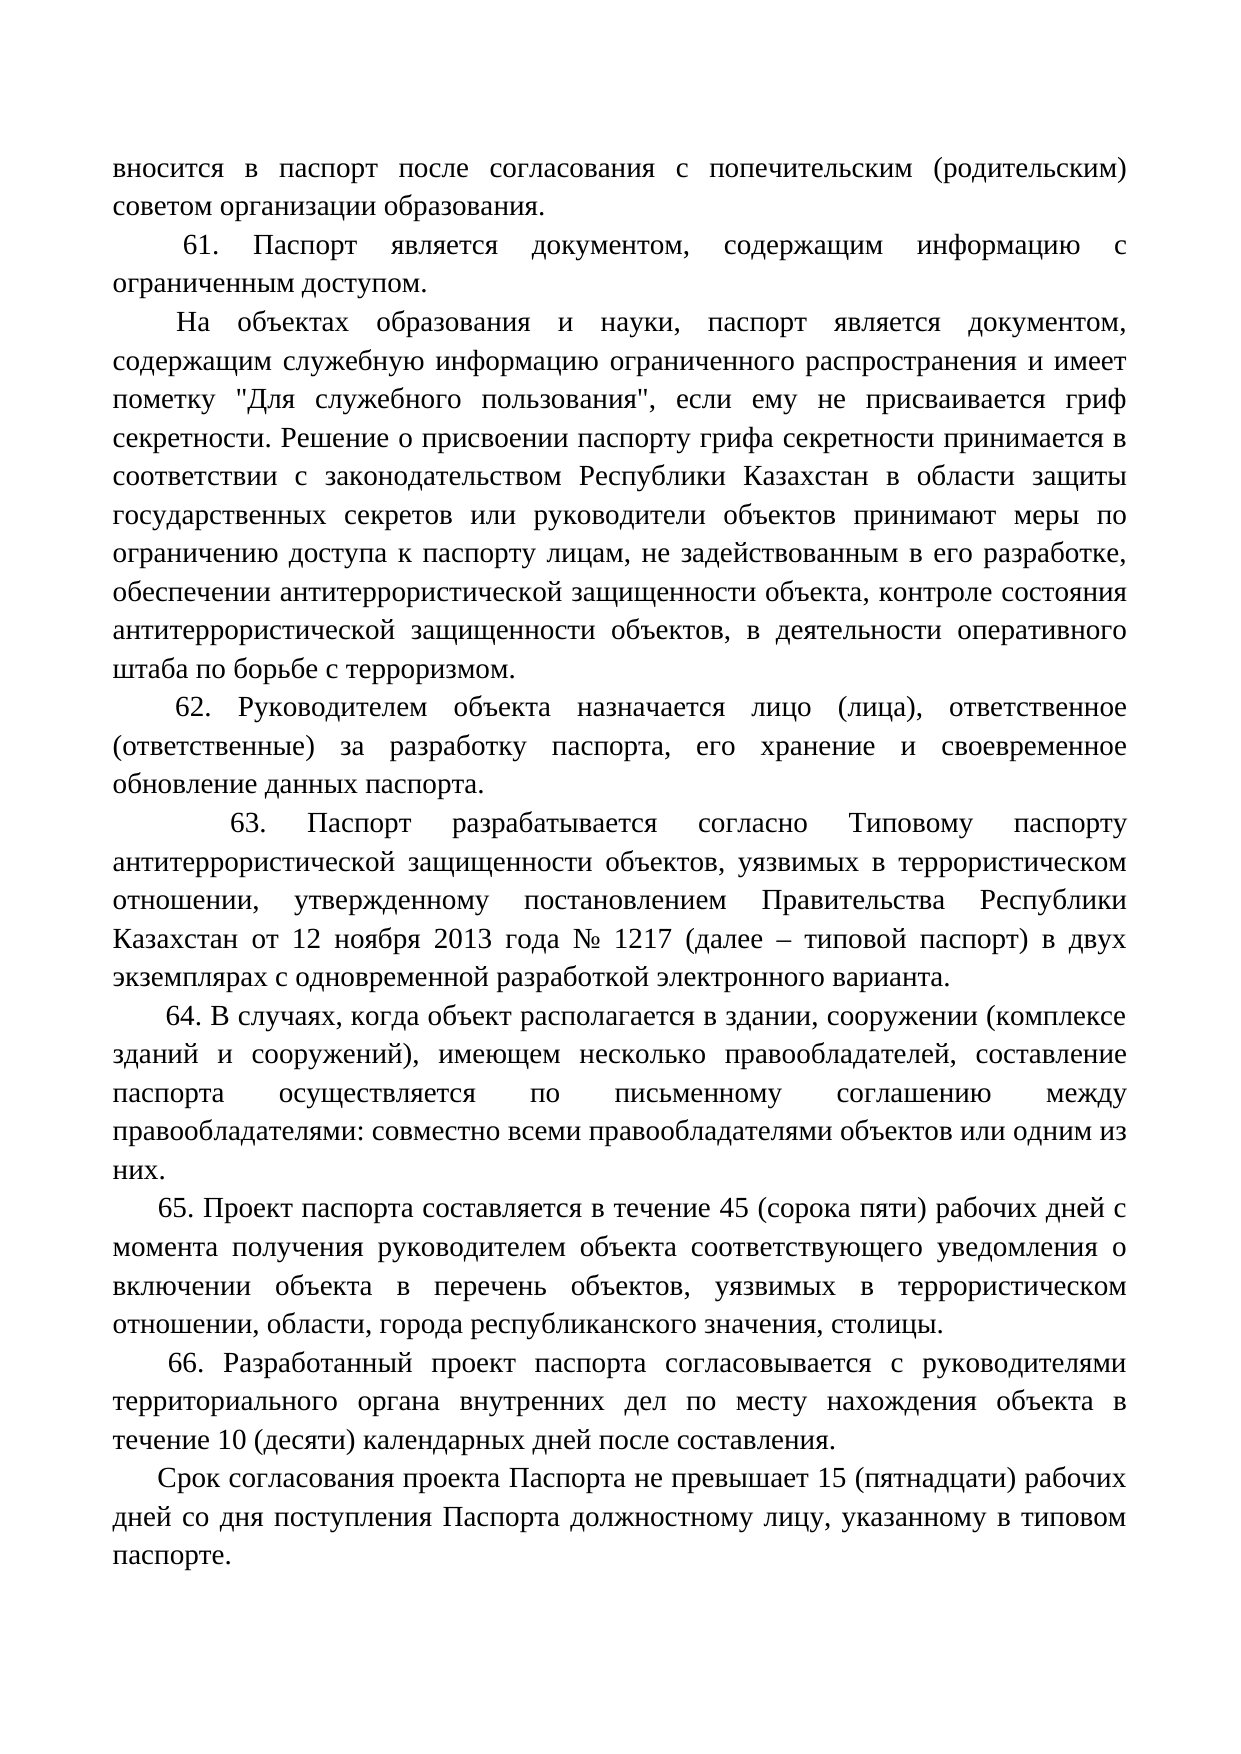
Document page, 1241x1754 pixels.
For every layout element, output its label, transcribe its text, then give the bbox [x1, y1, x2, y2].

text На объектах образования и науки, паспорт является документом, содержащим служебную информацию ограниченного распространения и имеет пометку "Для служебного пользования", если ему не присваивается гриф секретности. Решение о присвоении паспорту грифа секретности принимается в соответствии с законодательством Республики Казахстан в области защиты государственных секретов или руководители объектов принимают меры по ограничению доступа к паспорту лицам, не задействованным в его разработке, обеспечении антитеррористической защищенности объекта, контроле состояния антитеррористической защищенности объектов, в деятельности оперативного штаба по борьбе с терроризмом. [112, 304, 1128, 684]
text Срок согласования проекта Паспорта не превышает 15 (пятнадцати) рабочих дней со дня поступления Паспорта должностному лицу, указанному в типовом паспорте. [112, 1460, 1128, 1571]
text 62. Руководителем объекта назначается лицо (лица), ответственное (ответственные) за разработку паспорта, его хранение и своевременное обновление данных паспорта. [112, 689, 1128, 800]
text 61. Паспорт является документом, содержащим информацию с ограниченным доступом. [112, 227, 1128, 299]
text 66. Разработанный проект паспорта согласовывается с руководителями территориального органа внутренних дел по месту нахождения объекта в течение 10 (десяти) календарных дней после составления. [112, 1345, 1128, 1455]
text 63. Паспорт разрабатывается согласно Типовому паспорту антитеррористической защищенности объектов, уязвимых в террористическом отношении, утвержденному постановлением Правительства Республики Казахстан от 12 ноября 2013 года № 1217 (далее – типовой паспорт) в двух экземплярах с одновременной разработкой электронного варианта. [112, 805, 1128, 993]
text 64. В случаях, когда объект располагается в здании, сооружении (комплексе зданий и сооружений), имеющем несколько правообладателей, составление паспорта осуществляется по письменному соглашению между правообладателями: совместно всеми правообладателями объектов или одним из них. [112, 998, 1128, 1186]
text 65. Проект паспорта составляется в течение 45 (сорока пяти) рабочих дней с момента получения руководителем объекта соответствующего уведомления о включении объекта в перечень объектов, уязвимых в террористическом отношении, области, города республиканского значения, столицы. [112, 1191, 1128, 1340]
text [112, 150, 1128, 222]
